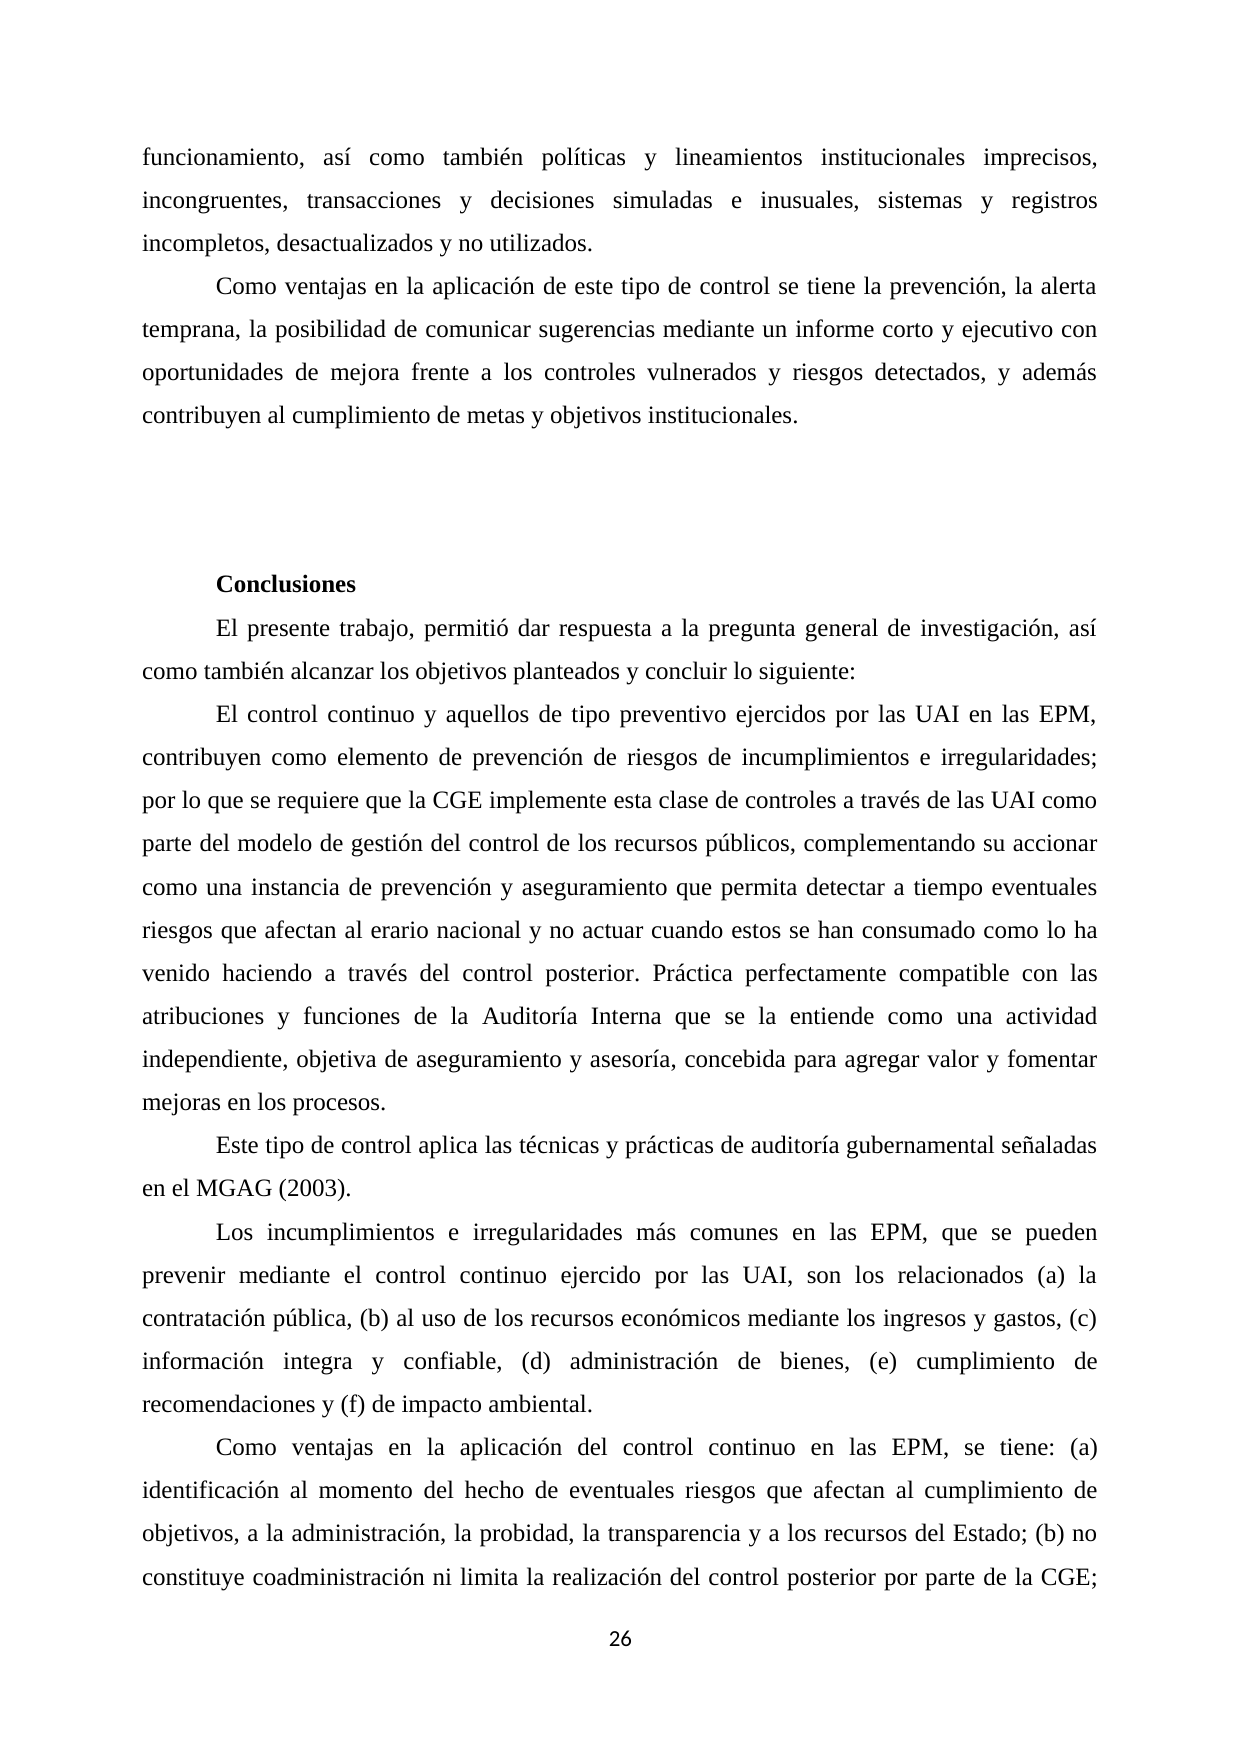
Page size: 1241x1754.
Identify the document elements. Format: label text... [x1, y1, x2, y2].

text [142, 1432, 1098, 1590]
text El control continuo y aquellos de tipo preventivo ejercidos por las UAI en las EPM, contribuyen como elemento de prevención de riesgos de incumplimientos e irregularidades; por lo que se requiere que la CGE implemente esta clase de controles a través de las UAI como parte del modelo de gestión del control de los recursos públicos, complementando su accionar como una instancia de prevención y aseguramiento que permita detectar a tiempo eventuales riesgos que afectan al erario nacional y no actuar cuando estos se han consumado como lo ha venido haciendo a través del control posterior. Práctica perfectamente compatible con las atribuciones y funciones de la Auditoría Interna que se la entiende como una actividad independiente, objetiva de aseguramiento y asesoría, concebida para agregar valor y fomentar mejoras en los procesos. [142, 699, 1098, 1116]
text El presente trabajo, permitió dar respuesta a la pregunta general de investigación, así como también alcanzar los objetivos planteados y concluir lo siguiente: [142, 613, 1098, 685]
text Este tipo de control aplica las técnicas y prácticas de auditoría gubernamental señaladas en el MGAG (2003). [142, 1130, 1098, 1202]
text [142, 142, 1098, 257]
text Conclusiones [142, 569, 1098, 598]
text Los incumplimientos e irregularidades más comunes en las EPM, que se pueden prevenir mediante el control continuo ejercido por las UAI, son los relacionados (a) la contratación pública, (b) al uso de los recursos económicos mediante los ingresos y gastos, (c) información integra y confiable, (d) administración de bienes, (e) cumplimiento de recomendaciones y (f) de impacto ambiental. [142, 1217, 1098, 1418]
text Como ventajas en la aplicación de este tipo de control se tiene la prevención, la alerta temprana, la posibilidad de comunicar sugerencias mediante un informe corto y ejecutivo con oportunidades de mejora frente a los controles vulnerados y riesgos detectados, y además contribuyen al cumplimiento de metas y objetivos institucionales. [142, 271, 1098, 429]
